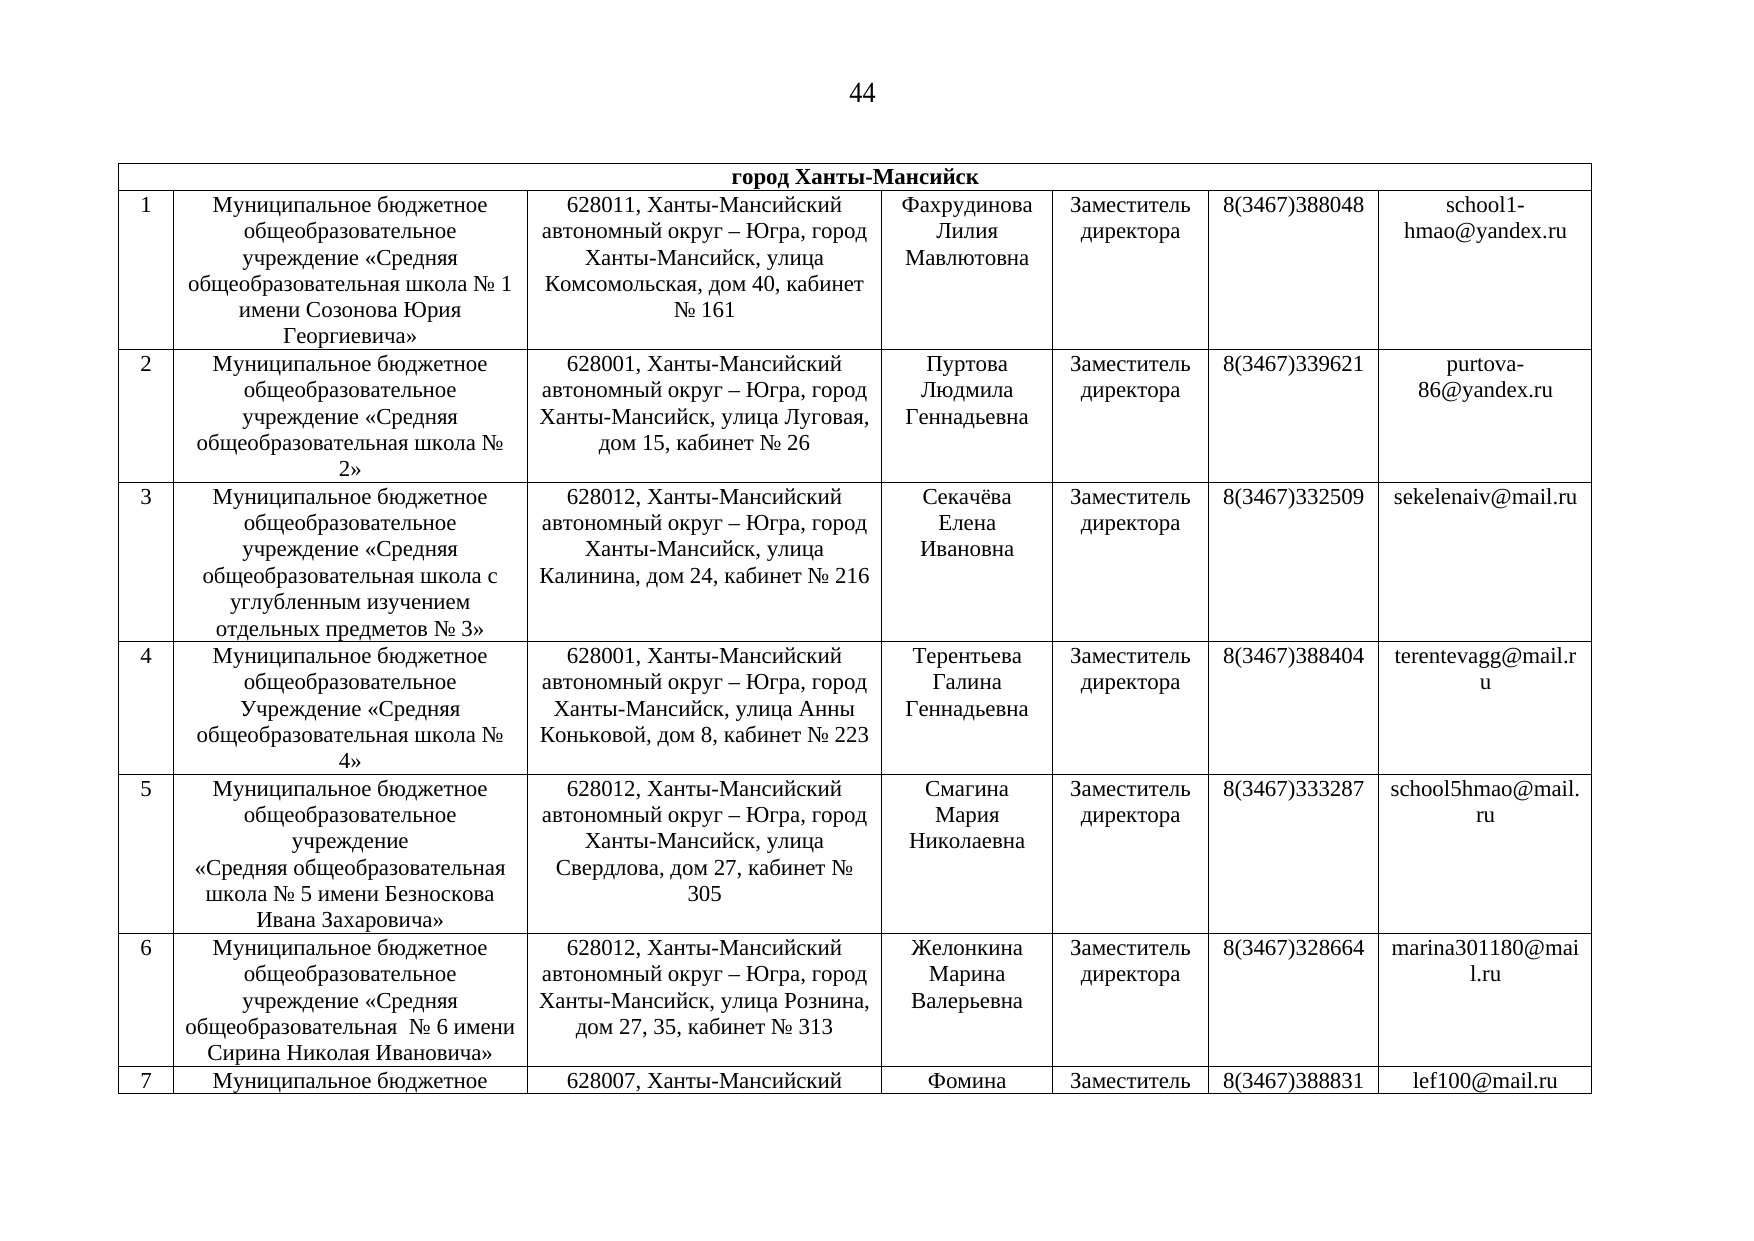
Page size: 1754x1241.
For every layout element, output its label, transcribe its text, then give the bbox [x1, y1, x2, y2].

table_cell 8(3467)332509 [1209, 483, 1378, 641]
table_cell 628012, Ханты-Мансийский автономный округ – Югра, город Ханты-Мансийск, улица Калинина, дом 24, кабинет № 216 [528, 483, 881, 641]
table_cell Смагина Мария Николаевна [882, 775, 1052, 933]
table_cell school1-hmao@yandex.ru [1379, 191, 1591, 349]
table_cell 628012, Ханты-Мансийский автономный округ – Югра, город Ханты-Мансийск, улица Рознина, дом 27, 35, кабинет № 313 [528, 934, 881, 1066]
table_cell Желонкина Марина Валерьевна [882, 934, 1052, 1066]
table_cell Пуртова Людмила Геннадьевна [882, 350, 1052, 482]
table_cell 628001, Ханты-Мансийский автономный округ – Югра, город Ханты-Мансийск, улица Луговая, дом 15, кабинет № 26 [528, 350, 881, 482]
table_cell marina301180@mail.ru [1379, 934, 1591, 1066]
table_cell Секачёва Елена Ивановна [882, 483, 1052, 641]
table_cell 1 [119, 191, 173, 349]
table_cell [528, 1067, 881, 1093]
table_cell 8(3467)388404 [1209, 642, 1378, 774]
table_cell 8(3467)328664 [1209, 934, 1378, 1066]
table_cell 5 [119, 775, 173, 933]
table_cell Муниципальное бюджетное общеобразовательное Учреждение «Средняя общеобразовательная школа № 4» [174, 642, 527, 774]
table_cell Заместитель директора [1053, 483, 1208, 641]
table_cell Заместитель директора [1053, 350, 1208, 482]
table_cell terentevagg@mail.ru [1379, 642, 1591, 774]
table_cell 628012, Ханты-Мансийский автономный округ – Югра, город Ханты-Мансийск, улица Свердлова, дом 27, кабинет № 305 [528, 775, 881, 933]
table_cell 8(3467)339621 [1209, 350, 1378, 482]
table_cell Терентьева Галина Геннадьевна [882, 642, 1052, 774]
table_cell lef100@mail.ru [1379, 1067, 1591, 1093]
table_cell 3 [119, 483, 173, 641]
table_cell school5hmao@mail.ru [1379, 775, 1591, 933]
table_cell Муниципальное бюджетное общеобразовательное учреждение «Средняя общеобразовательная школа № 2» [174, 350, 527, 482]
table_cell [882, 1067, 1052, 1093]
table_cell город Ханты-Мансийск [119, 164, 1591, 190]
table_cell Муниципальное бюджетное общеобразовательное учреждение «Средняя общеобразовательная школа № 1 имени Созонова Юрия Георгиевича» [174, 191, 527, 349]
table_cell 628011, Ханты-Мансийский автономный округ – Югра, город Ханты-Мансийск, улица Комсомольская, дом 40, кабинет № 161 [528, 191, 881, 349]
table_cell 8(3467)333287 [1209, 775, 1378, 933]
table_cell 628001, Ханты-Мансийский автономный округ – Югра, город Ханты-Мансийск, улица Анны Коньковой, дом 8, кабинет № 223 [528, 642, 881, 774]
table_cell Муниципальное бюджетное общеобразовательное учреждение «Средняя общеобразовательная № 6 имени Сирина Николая Ивановича» [174, 934, 527, 1066]
table_cell Фахрудинова Лилия Мавлютовна [882, 191, 1052, 349]
table_cell purtova-86@yandex.ru [1379, 350, 1591, 482]
table_cell 6 [119, 934, 173, 1066]
table_cell 8(3467)388048 [1209, 191, 1378, 349]
table_cell Заместитель директора [1053, 191, 1208, 349]
table_cell sekelenaiv@mail.ru [1379, 483, 1591, 641]
table_cell 8(3467)388831 [1209, 1067, 1378, 1093]
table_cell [1053, 1067, 1208, 1093]
table_cell Заместитель директора [1053, 642, 1208, 774]
table_cell Муниципальное бюджетное общеобразовательное учреждение «Средняя общеобразовательная школа № 5 имени Безноскова Ивана Захаровича» [174, 775, 527, 933]
table_cell 7 [119, 1067, 173, 1093]
table_cell Заместитель директора [1053, 775, 1208, 933]
table_cell 2 [119, 350, 173, 482]
table_cell Муниципальное бюджетное общеобразовательное учреждение «Средняя общеобразовательная школа с углубленным изучением отдельных предметов № 3» [174, 483, 527, 641]
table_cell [174, 1067, 527, 1093]
table_cell 4 [119, 642, 173, 774]
table_cell Заместитель директора [1053, 934, 1208, 1066]
